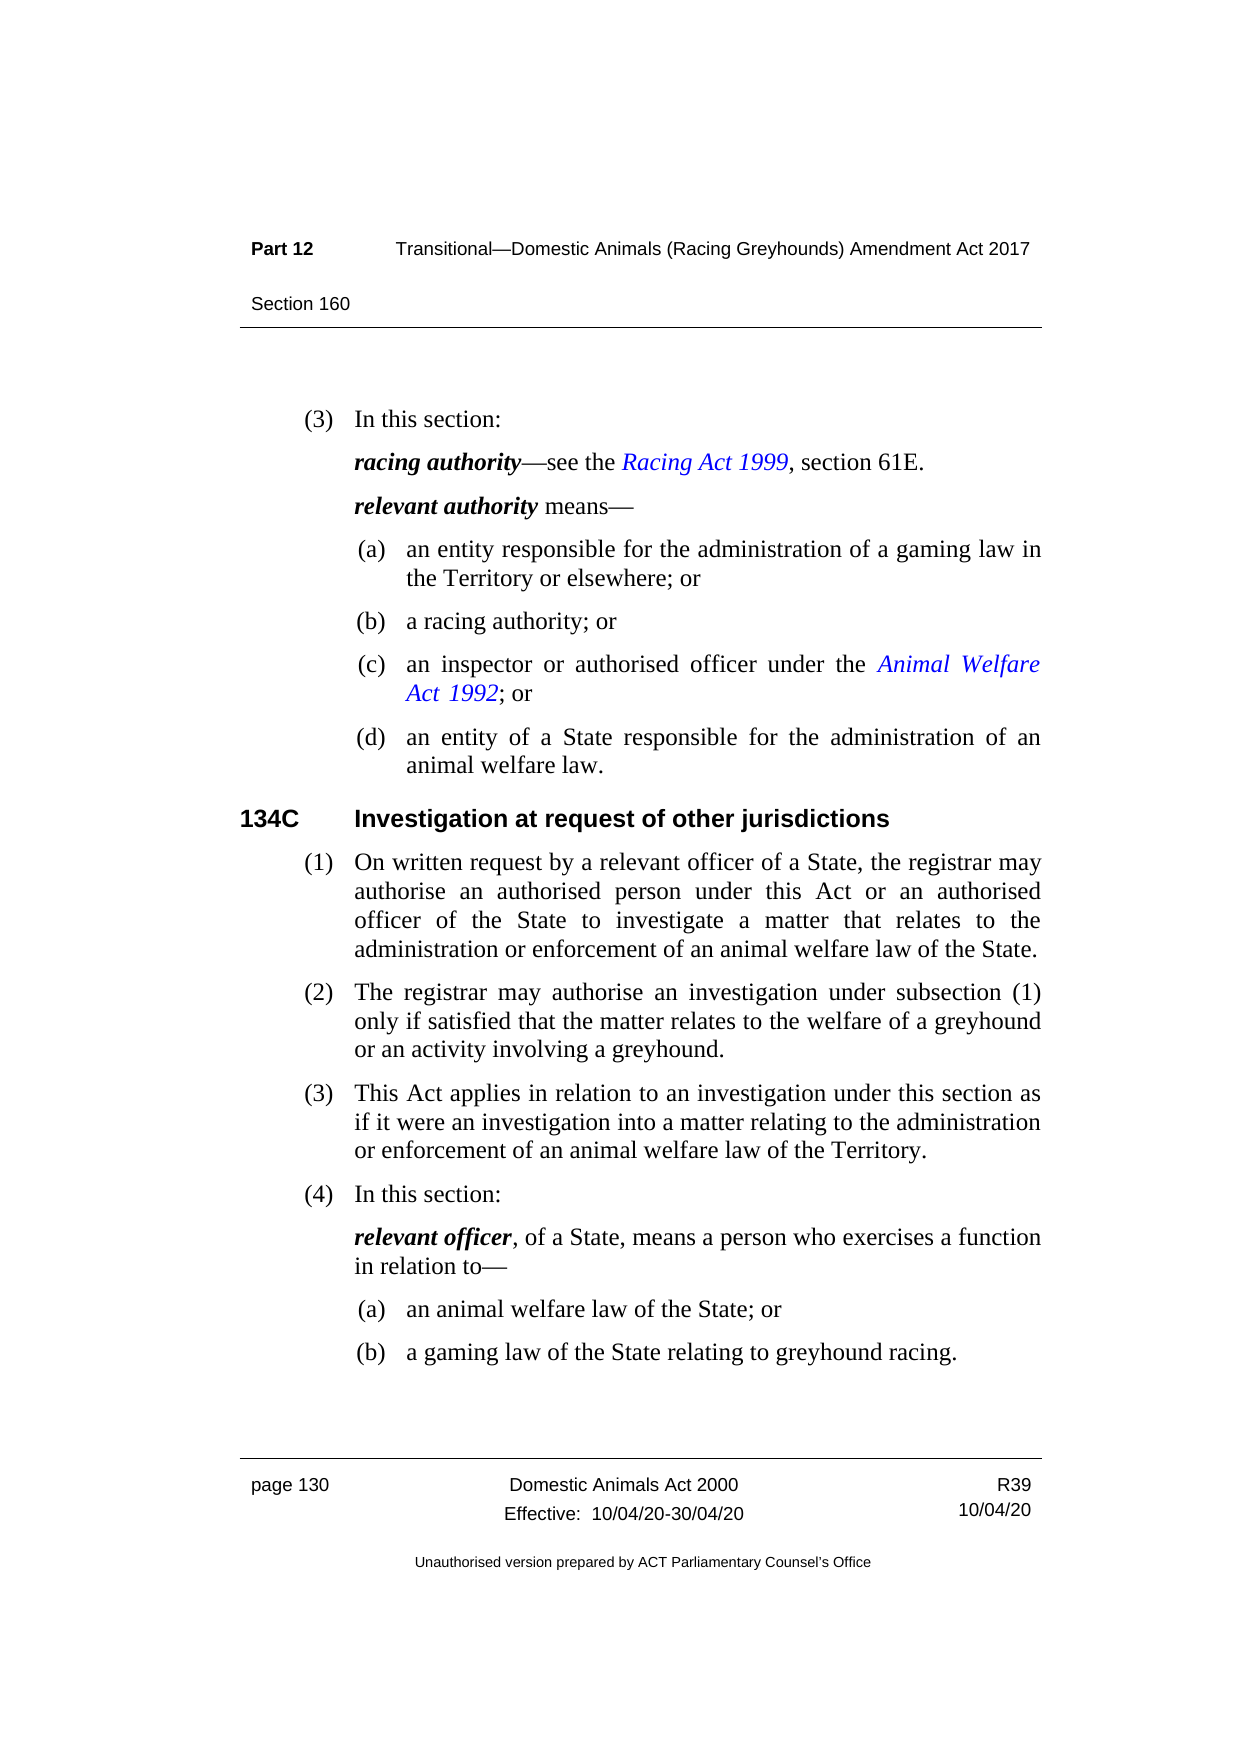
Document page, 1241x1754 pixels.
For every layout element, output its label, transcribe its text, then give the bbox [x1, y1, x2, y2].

text (d) an entity of a State responsible for the administration of an animal welfare law. [239, 722, 1042, 779]
text (2) The registrar may authorise an investigation under subsection (1) only if satisfied that the matter relates to the welfare of a greyhound or an activity involving a greyhound. [239, 977, 1042, 1063]
text (1) On written request by a relevant officer of a State, the registrar may authorise an authorised person under this Act or an authorised officer of the State to investigate a matter that relates to the administration or enforcement of an animal welfare law of the State. [239, 847, 1042, 962]
text (b) a racing authority; or [239, 606, 1042, 635]
text (3) This Act applies in relation to an investigation under this section as if it were an investigation into a matter relating to the administration or enforcement of an animal welfare law of the Territory. [239, 1078, 1042, 1164]
text racing authority—see the Racing Act 1999, section 61E. [354, 447, 1042, 476]
text relevant authority means— [354, 491, 1042, 519]
text (b) a gaming law of the State relating to greyhound racing. [239, 1337, 1042, 1366]
text (c) an inspector or authorised officer under the Animal Welfare Act 1992; or [239, 649, 1042, 707]
text (a) an animal welfare law of the State; or [239, 1294, 1042, 1323]
text (a) an entity responsible for the administration of a gaming law in the Territory or elsewhere; or [239, 534, 1042, 592]
text (4) In this section: [239, 1179, 1042, 1207]
text relevant officer, of a State, means a person who exercises a function in relation to— [354, 1222, 1042, 1279]
text (3) In this section: [239, 404, 1042, 433]
text 134C Investigation at request of other jurisdictions [239, 804, 1042, 833]
